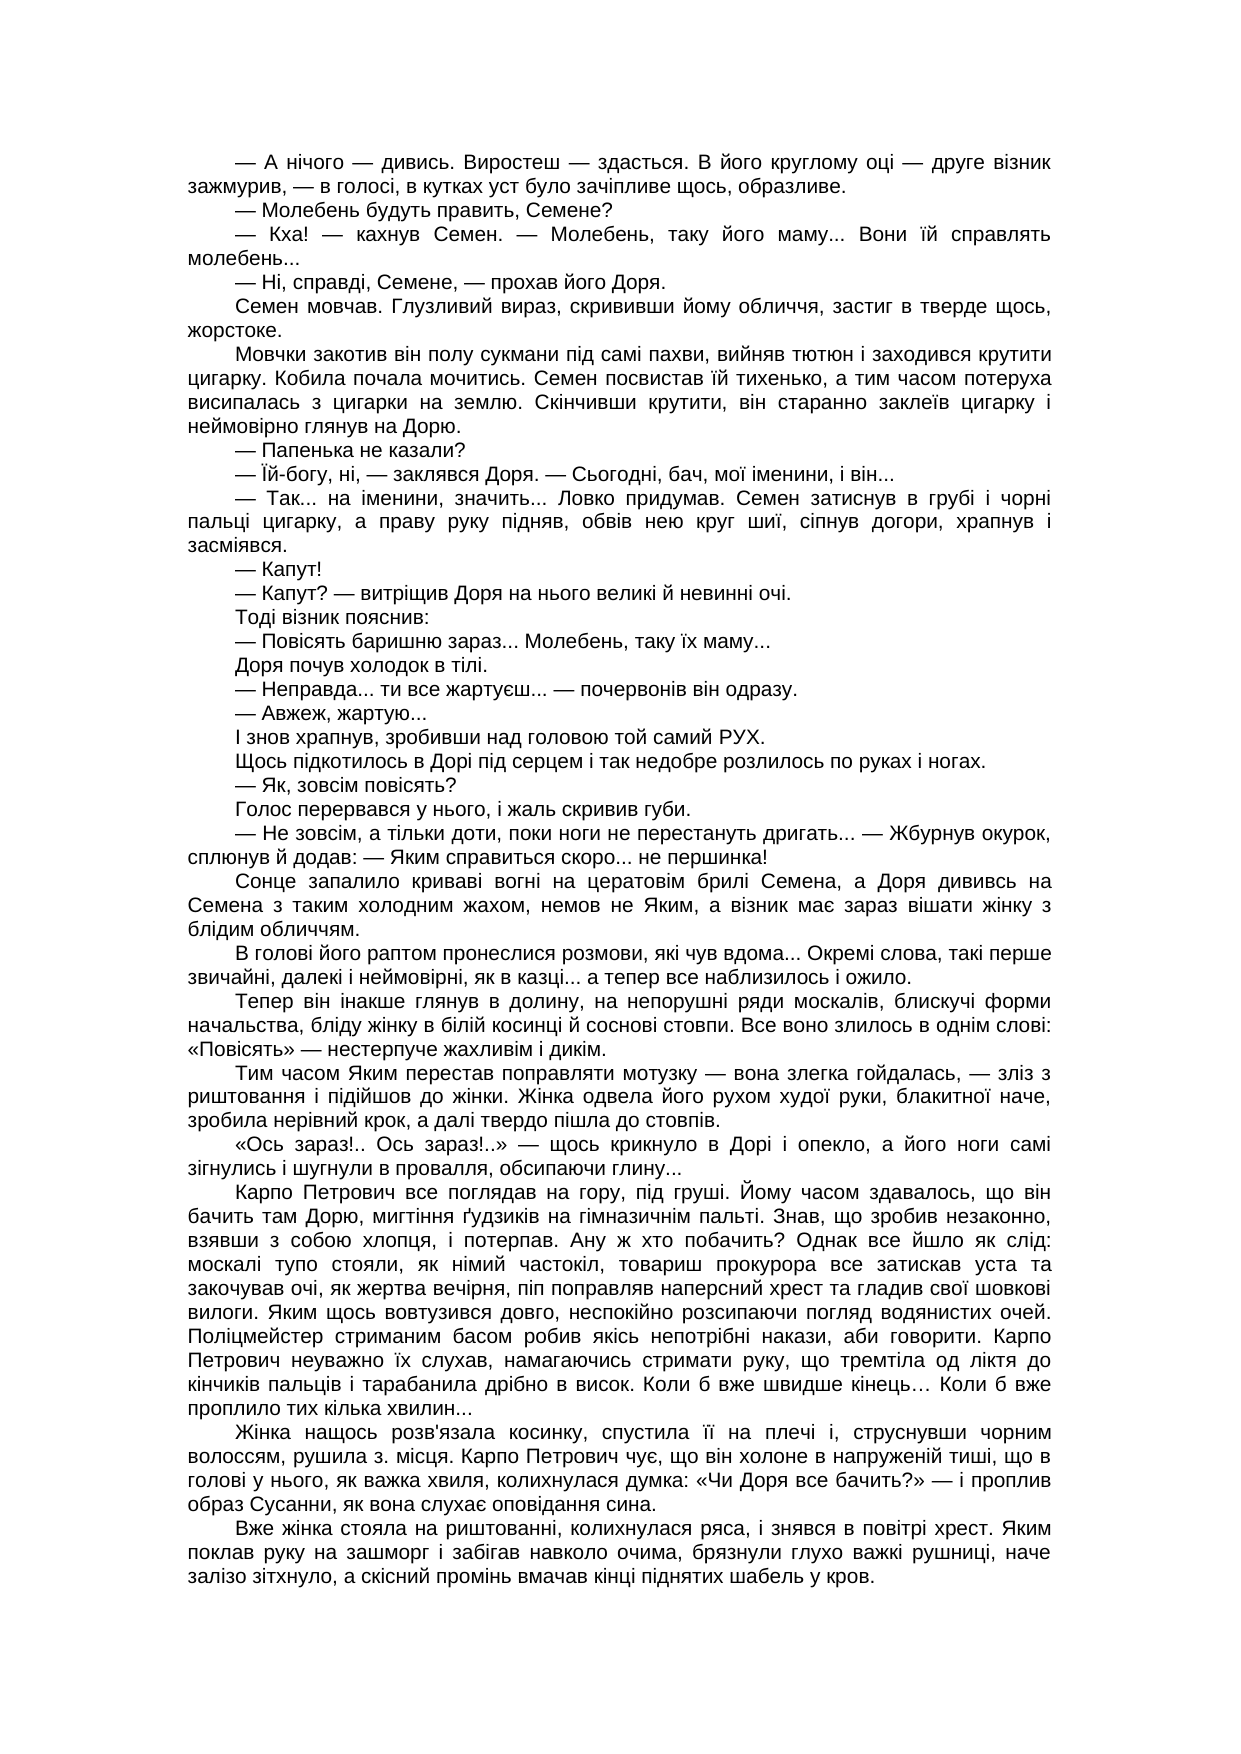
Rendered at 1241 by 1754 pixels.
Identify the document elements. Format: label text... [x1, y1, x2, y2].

text — Неправда... ти все жартуєш... — почервонів він одразу. [187, 677, 1053, 701]
text — Капут! [187, 557, 1053, 581]
text — Капут? — витріщив Доря на нього великі й невинні очі. [187, 581, 1053, 605]
text Жінка нащось розв'язала косинку, спустила її на плечі і, струснувши чорним волоссям, рушила з. місця. Карпо Петрович чує, що він холоне в напруженій тиші, що в голові у нього, як важка хвиля, колихнулася думка: «Чи Доря все бачить?» — і проплив образ Сусанни, як вона слухає оповідання сина. [187, 1420, 1053, 1516]
text І знов храпнув, зробивши над головою той самий рух. [187, 725, 1053, 749]
text Карпо Петрович все поглядав на гору, під груші. Йому часом здавалось, що він бачить там Дорю, мигтіння ґудзиків на гімназичнім пальті. Знав, що зробив незаконно, взявши з собою хлопця, і потерпав. Ану ж хто побачить? Однак все йшло як слід: москалі тупо стояли, як німий частокіл, товариш прокурора все затискав уста та закочував очі, як жертва вечірня, піп поправляв наперсний хрест та гладив свої шовкові вилоги. Яким щось вовтузився довго, неспокійно розсипаючи погляд водянистих очей. Поліцмейстер стриманим басом робив якісь непотрібні накази, аби говорити. Карпо Петрович неуважно їх слухав, намагаючись стримати руку, що тремтіла од ліктя до кінчиків пальців і тарабанила дрібно в висок. Коли б вже швидше кінець… Коли б вже проплило тих кілька хвилин... [187, 1180, 1053, 1420]
text — Їй-богу, ні, — заклявся Доря. — Сьогодні, бач, мої іменини, і він... [187, 461, 1053, 485]
text — Авжеж, жартую... [187, 701, 1053, 725]
text — А нічого — дивись. Виростеш — здасться. В його круглому оці — друге візник зажмурив, — в голосі, в кутках уст було зачіпливе щось, образливе. [187, 150, 1053, 198]
text Доря почув холодок в тілі. [187, 653, 1053, 677]
text Тепер він інакше глянув в долину, на непорушні ряди москалів, блискучі форми начальства, бліду жінку в білій косинці й соснові стовпи. Все воно злилось в однім слові: «Повісять» — нестерпуче жахливім і дикім. [187, 988, 1053, 1060]
text В голові його раптом пронеслися розмови, які чув вдома... Окремі слова, такі перше звичайні, далекі і неймовірні, як в казці... а тепер все наблизилось і ожило. [187, 941, 1053, 988]
text — Не зовсім, а тільки доти, поки ноги не перестануть дригать... — Жбурнув окурок, сплюнув й додав: — Яким справиться скоро... не першинка! [187, 821, 1053, 869]
text Мовчки закотив він полу сукмани під самі пахви, вийняв тютюн і заходився крутити цигарку. Кобила почала мочитись. Семен посвистав їй тихенько, а тим часом потеруха висипалась з цигарки на землю. Скінчивши крутити, він старанно заклеїв цигарку і неймовірно глянув на Дорю. [187, 342, 1053, 437]
text Щось підкотилось в Дорі під серцем і так недобре розлилось по руках і ногах. [187, 749, 1053, 773]
text Тим часом Яким перестав поправляти мотузку — вона злегка гойдалась, — зліз з риштовання і підійшов до жінки. Жінка одвела його рухом худої руки, блакитної наче, зробила нерівний крок, а далі твердо пішла до стовпів. [187, 1060, 1053, 1132]
text Тоді візник пояснив: [187, 605, 1053, 629]
text — Як, зовсім повісять? [187, 773, 1053, 797]
text — Так... на іменини, значить... Ловко придумав. Семен затиснув в грубі і чорні пальці цигарку, а праву руку підняв, обвів нею круг шиї, сіпнув догори, храпнув і засміявся. [187, 485, 1053, 557]
text Семен мовчав. Глузливий вираз, скрививши йому обличчя, застиг в тверде щось, жорстоке. [187, 294, 1053, 342]
text Сонце запалило криваві вогні на цератовім брилі Семена, а Доря дививсь на Семена з таким холодним жахом, немов не Яким, а візник має зараз вішати жінку з блідим обличчям. [187, 869, 1053, 941]
text Голос перервався у нього, і жаль скривив губи. [187, 797, 1053, 821]
text — Ні, справді, Семене, — прохав його Доря. [187, 270, 1053, 294]
text — Кха! — кахнув Семен. — Молебень, таку його маму... Вони їй справлять молебень... [187, 222, 1053, 270]
text «Ось зараз!.. Ось зараз!..» — щось крикнуло в Дорі і опекло, а його ноги самі зігнулись і шугнули в провалля, обсипаючи глину... [187, 1132, 1053, 1180]
text Вже жінка стояла на риштованні, колихнулася ряса, і знявся в повітрі хрест. Яким поклав руку на зашморг і забігав навколо очима, брязнули глухо важкі рушниці, наче залізо зітхнуло, а скісний промінь вмачав кінці піднятих шабель у кров. [187, 1516, 1053, 1587]
text — Папенька не казали? [187, 437, 1053, 461]
text — Повісять баришню зараз... Молебень, таку їх маму... [187, 629, 1053, 653]
text — Молебень будуть править, Семене? [187, 198, 1053, 222]
